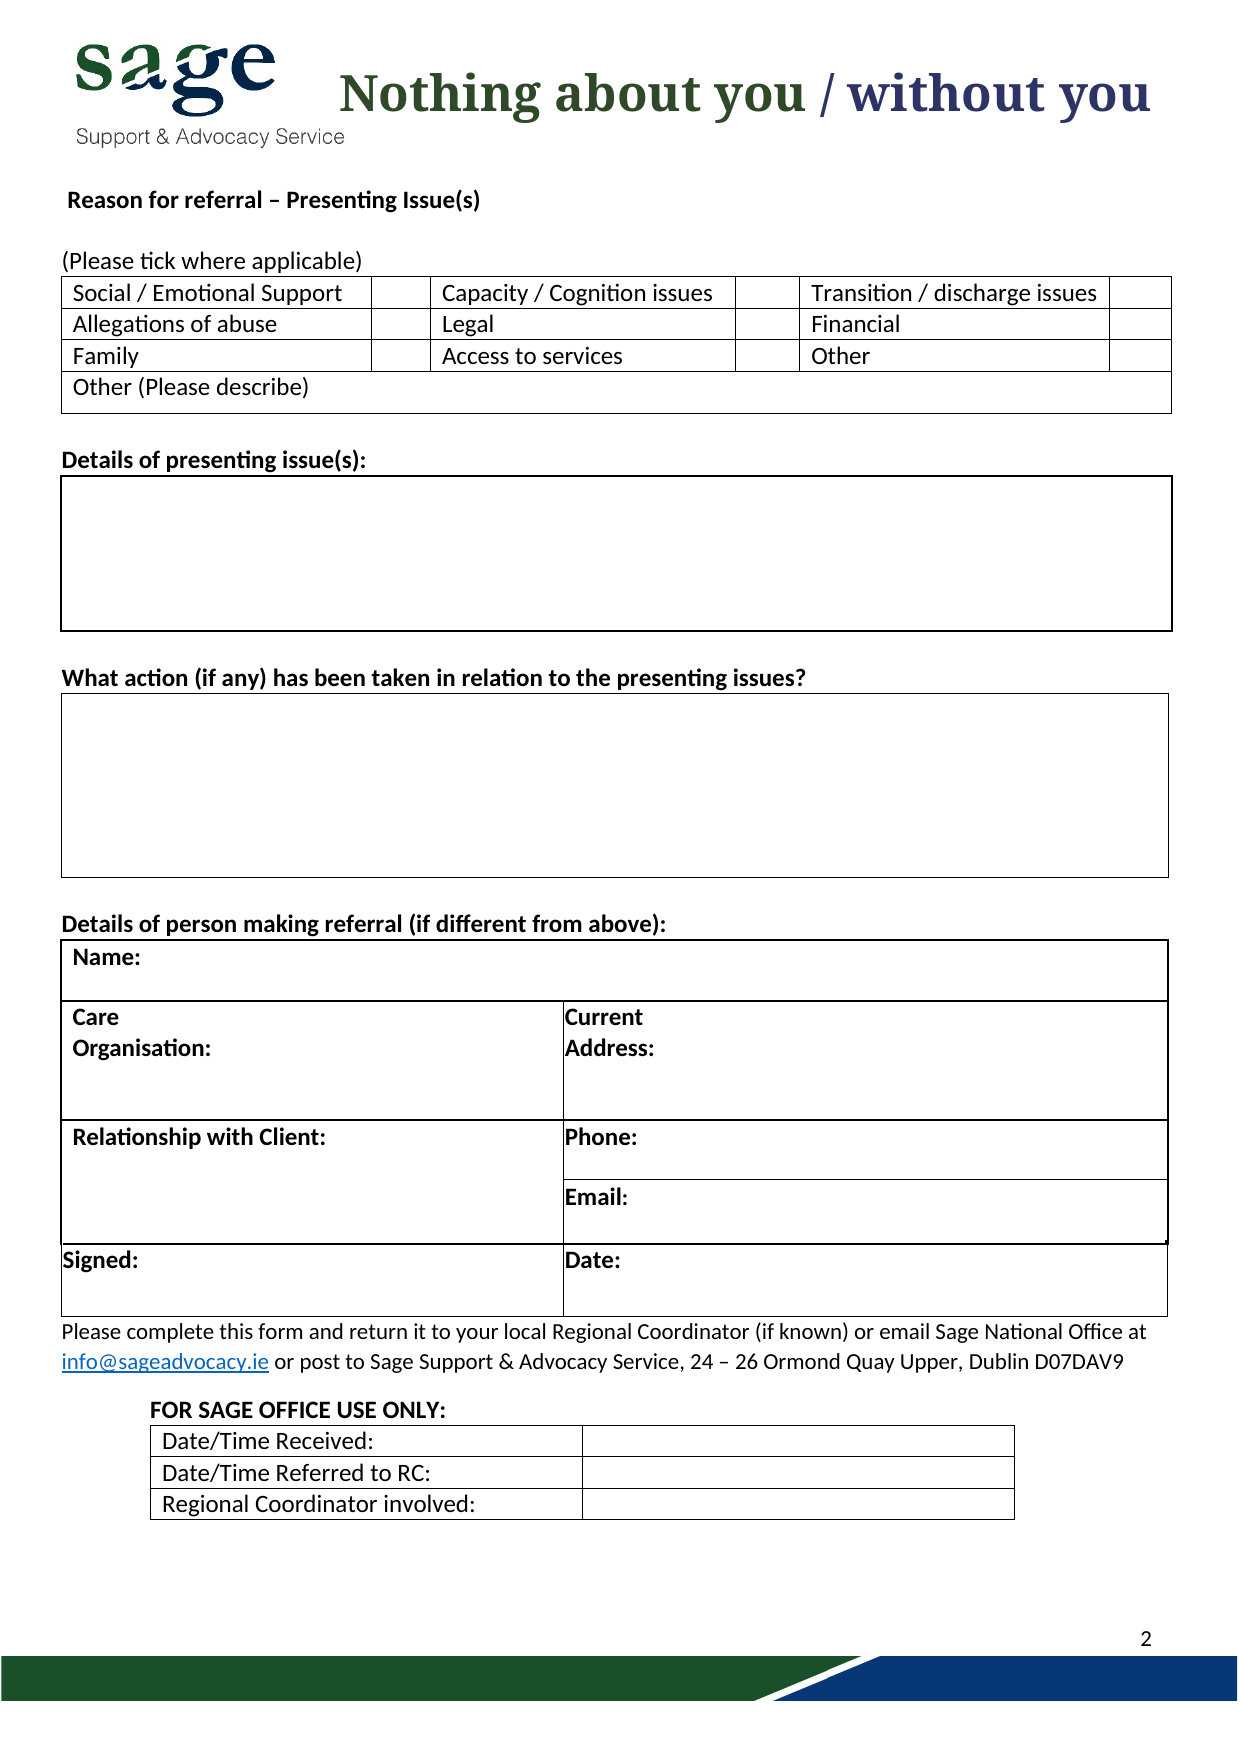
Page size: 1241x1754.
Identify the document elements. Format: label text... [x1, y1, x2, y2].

table_cell Access to services [431, 340, 735, 371]
text What action (if any) has been taken in relation to the presenting issues? [61, 662, 1152, 693]
table_cell Date: [564, 1245, 1167, 1316]
table_cell Family [62, 340, 371, 371]
text (Please tick where applicable) [61, 245, 1152, 276]
text Please complete this form and return it to your local Regional Coordinator (if known) or email Sage National Office at info@sageadvocacy.ie or post to Sage Support & Advocacy Service, 24 – 26 Ormond Quay Upper, Dublin D07DAV9 [61, 1317, 1169, 1375]
table_cell Financial [800, 309, 1109, 339]
text FOR SAGE OFFICE USE ONLY: [150, 1394, 1152, 1424]
text Details of person making referral (if different from above): [61, 908, 1152, 939]
table_header Social / Emotional Support [62, 277, 371, 307]
table_header [372, 277, 430, 307]
table_cell [736, 309, 799, 339]
table_cell Date/Time Referred to RC: [151, 1457, 582, 1488]
table_cell Phone: [564, 1121, 1167, 1179]
picture [61, 29, 360, 159]
table_cell Regional Coordinator involved: [151, 1489, 582, 1519]
table_cell Relationship with Client: [62, 1121, 563, 1242]
table_header [736, 277, 799, 307]
table_cell [1110, 340, 1171, 371]
table_cell Care Organisation: [62, 1002, 563, 1119]
table_header Capacity / Cognition issues [431, 277, 735, 307]
table_cell Allegations of abuse [62, 309, 371, 339]
table_cell [372, 340, 430, 371]
table_cell Other [800, 340, 1109, 371]
table_cell Current Address: [564, 1002, 1167, 1119]
table_header [583, 1426, 1014, 1456]
table_cell [1110, 309, 1171, 339]
table_cell Legal [431, 309, 735, 339]
table_header Transition / discharge issues [800, 277, 1109, 307]
table_header [62, 694, 1168, 877]
table_header Date/Time Received: [151, 1426, 582, 1456]
table_cell [583, 1489, 1014, 1519]
table_header [1110, 277, 1171, 307]
table_cell Other (Please describe) [62, 372, 431, 413]
table_cell Email: [564, 1180, 1167, 1242]
table_header [62, 477, 1171, 629]
table_cell [583, 1457, 1014, 1488]
text Details of presenting issue(s): [61, 444, 1152, 475]
table_cell [372, 309, 430, 339]
table_header Name: [62, 941, 1167, 999]
table_cell [431, 372, 1171, 413]
text Reason for referral – Presenting Issue(s) [61, 184, 1152, 215]
picture [0, 1656, 1236, 1700]
table_cell [736, 340, 799, 371]
table_cell Signed: [62, 1244, 563, 1316]
